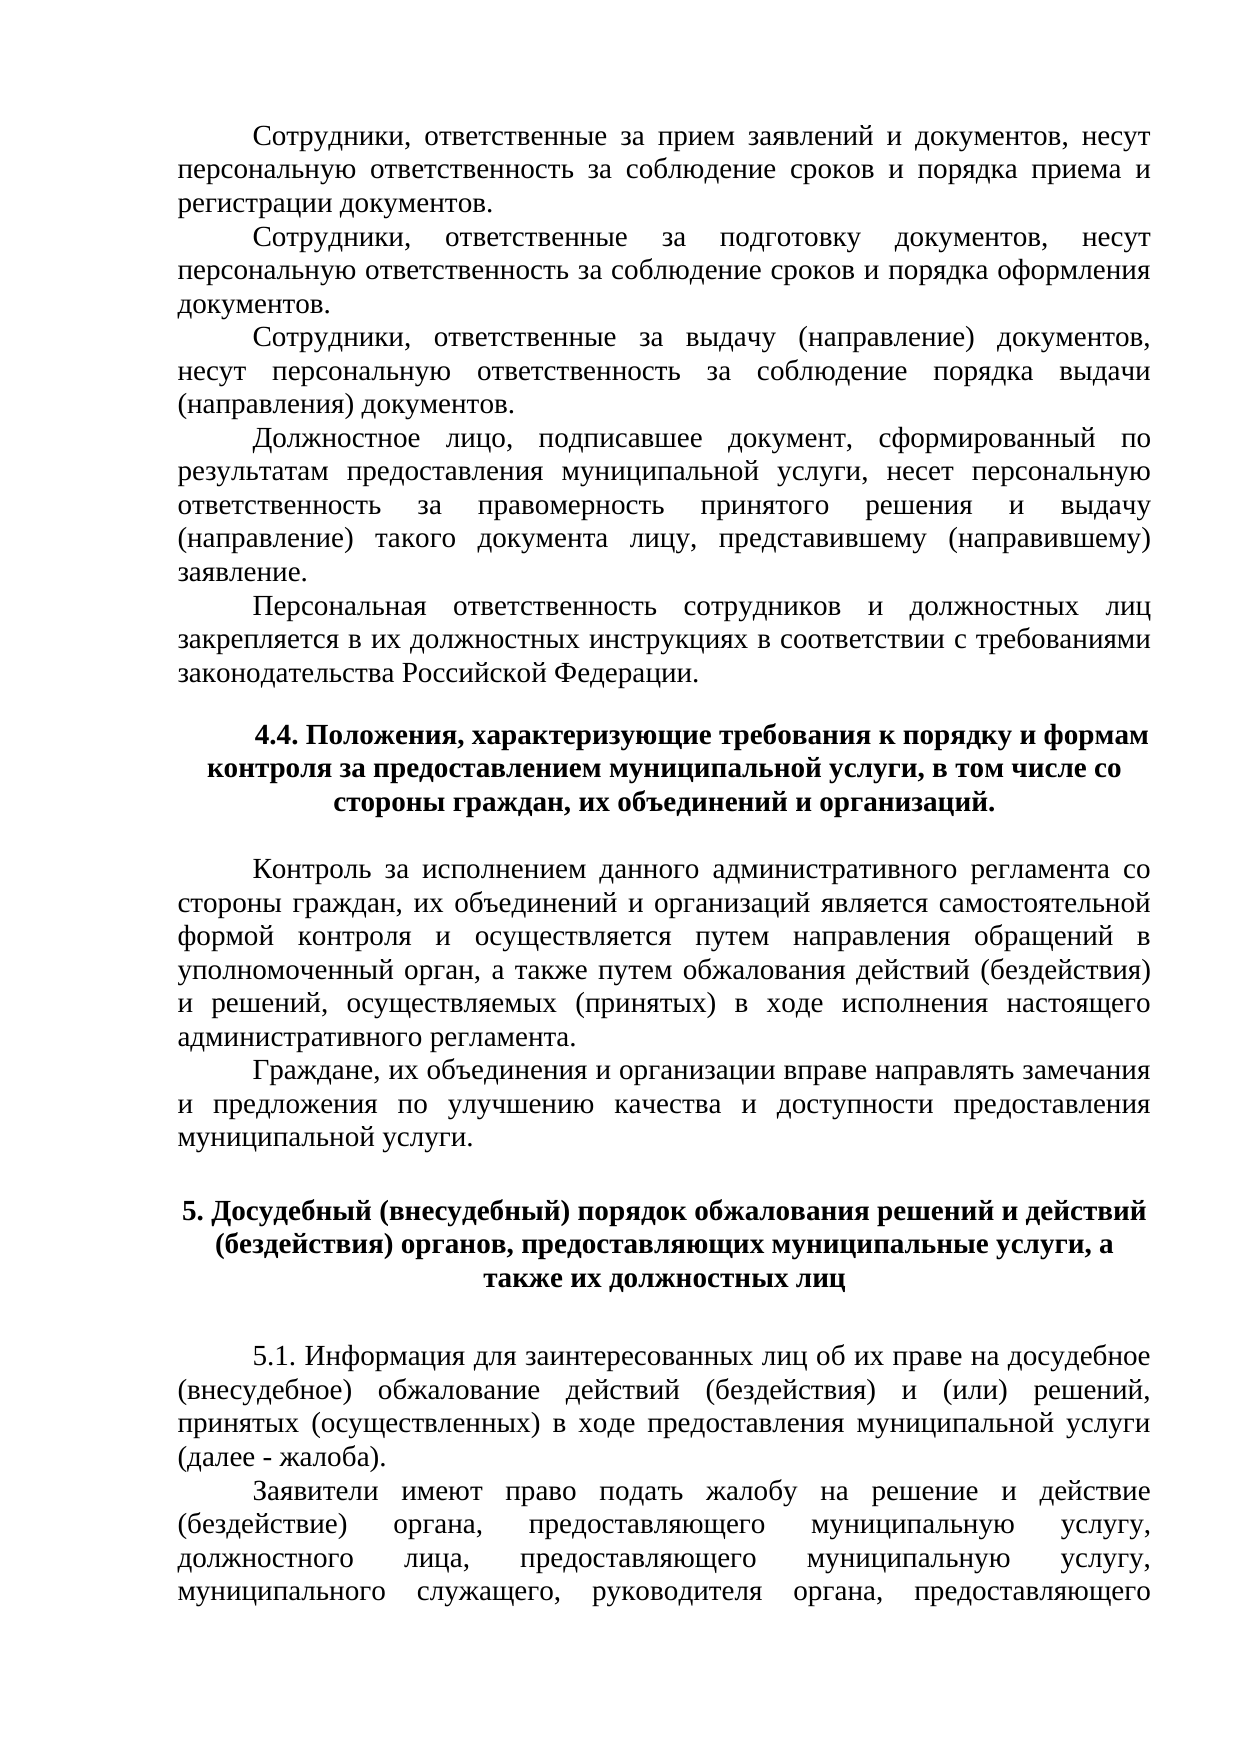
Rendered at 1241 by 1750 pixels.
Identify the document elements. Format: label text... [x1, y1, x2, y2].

text Сотрудники, ответственные за выдачу (направление) документов, несут персональную ответственность за соблюдение порядка выдачи (направления) документов. [177, 319, 1152, 420]
text Персональная ответственность сотрудников и должностных лиц закрепляется в их должностных инструкциях в соответствии с требованиями законодательства Российской Федерации. [177, 588, 1152, 688]
text Сотрудники, ответственные за подготовку документов, несут персональную ответственность за соблюдение сроков и порядка оформления документов. [177, 219, 1152, 319]
text 4.4. Положения, характеризующие требования к порядку и формам контроля за предоставлением муниципальной услуги, в том числе со стороны граждан, их объединений и организаций. [177, 717, 1152, 818]
text Должностное лицо, подписавшее документ, сформированный по результатам предоставления муниципальной услуги, несет персональную ответственность за правомерность принятого решения и выдачу (направление) такого документа лицу, представившему (направившему) заявление. [177, 420, 1152, 588]
text Граждане, их объединения и организации вправе направлять замечания и предложения по улучшению качества и доступности предоставления муниципальной услуги. [177, 1052, 1152, 1153]
text 5.1. Информация для заинтересованных лиц об их праве на досудебное (внесудебное) обжалование действий (бездействия) и (или) решений, принятых (осуществленных) в ходе предоставления муниципальной услуги (далее - жалоба). [177, 1338, 1152, 1473]
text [177, 1473, 1152, 1607]
text Сотрудники, ответственные за прием заявлений и документов, несут персональную ответственность за соблюдение сроков и порядка приема и регистрации документов. [177, 118, 1152, 219]
subtitle 5. Досудебный (внесудебный) порядок обжалования решений и действий (бездействия) органов, предоставляющих муниципальные услуги, а также их должностных лиц [177, 1193, 1152, 1294]
text Контроль за исполнением данного административного регламента со стороны граждан, их объединений и организаций является самостоятельной формой контроля и осуществляется путем направления обращений в уполномоченный орган, а также путем обжалования действий (бездействия) и решений, осуществляемых (принятых) в ходе исполнения настоящего административного регламента. [177, 851, 1152, 1052]
